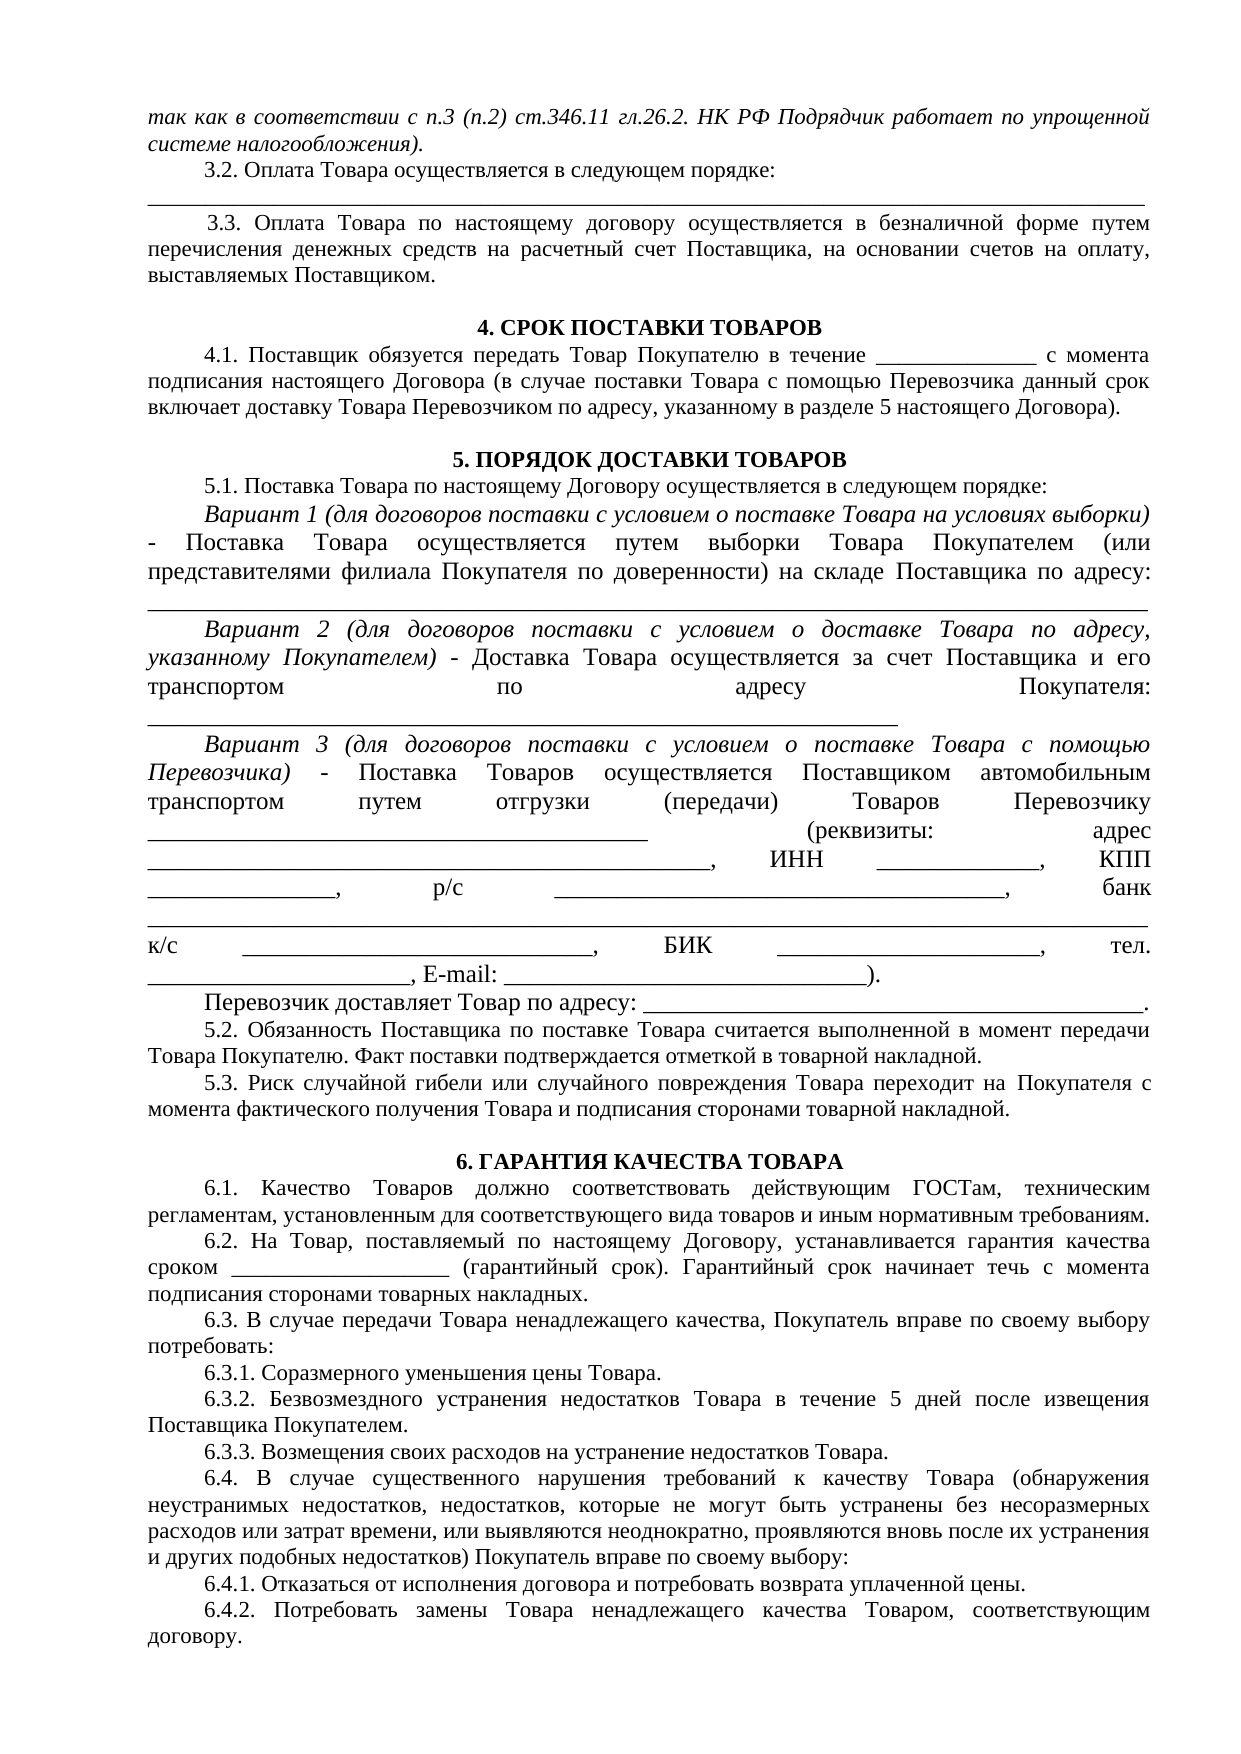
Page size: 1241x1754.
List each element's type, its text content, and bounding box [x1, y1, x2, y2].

text _______________________________________________________________________________________ [148, 182, 1152, 209]
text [148, 103, 1152, 156]
text 6.3. В случае передачи Товара ненадлежащего качества, Покупатель вправе по своему выбору потребовать: [148, 1306, 1152, 1359]
text 6.3.2. Безвозмездного устранения недостатков Товара в течение 5 дней после извещения Поставщика Покупателем. [148, 1385, 1152, 1438]
text 3.2. Оплата Товара осуществляется в следующем порядке: [148, 156, 1152, 182]
text Вариант 1 (для договоров поставки с условием о поставке Товара на условиях выборки) - Поставка Товара осуществляется путем выборки Товара Покупателем (или представителями филиала Покупателя по доверенности) на складе Поставщика по адресу: ________________________________________________________________________________ [148, 499, 1152, 614]
text 6.4.1. Отказаться от исполнения договора и потребовать возврата уплаченной цены. [148, 1570, 1152, 1596]
text 6.4.2. Потребовать замены Товара ненадлежащего качества Товаром, соответствующим договору. [148, 1596, 1152, 1649]
text 3.3. Оплата Товара по настоящему договору осуществляется в безналичной форме путем перечисления денежных средств на расчетный счет Поставщика, на основании счетов на оплату, выставляемых Поставщиком. [148, 209, 1152, 288]
text 6.3.1. Соразмерного уменьшения цены Товара. [148, 1359, 1152, 1385]
text Вариант 3 (для договоров поставки с условием о поставке Товара с помощью Перевозчика) - Поставка Товаров осуществляется Поставщиком автомобильным транспортом путем отгрузки (передачи) Товаров Перевозчику ________________________________________ (реквизиты: адрес _____________________________________________, ИНН _____________, КПП _______________, р/с ____________________________________, банк ________________________________________________________________________________ к/с ____________________________, БИК _____________________, тел. _____________________, E-mail: _____________________________). [148, 729, 1152, 987]
text Вариант 2 (для договоров поставки с условием о доставке Товара по адресу, указанному Покупателем) - Доставка Товара осуществляется за счет Поставщика и его транспортом по адресу Покупателя: ____________________________________________________________ [148, 614, 1152, 729]
text 5.3. Риск случайной гибели или случайного повреждения Товара переходит на Покупателя с момента фактического получения Товара и подписания сторонами товарной накладной. [148, 1069, 1152, 1122]
text 6.2. На Товар, поставляемый по настоящему Договору, устанавливается гарантия качества сроком ___________________ (гарантийный срок). Гарантийный срок начинает течь с момента подписания сторонами товарных накладных. [148, 1227, 1152, 1306]
text 5. ПОРЯДОК ДОСТАВКИ ТОВАРОВ [148, 446, 1152, 472]
text Перевозчик доставляет Товар по адресу: ________________________________________. [148, 987, 1152, 1016]
text 4.1. Поставщик обязуется передать Товар Покупателю в течение ______________ с момента подписания настоящего Договора (в случае поставки Товара с помощью Перевозчика данный срок включает доставку Товара Перевозчиком по адресу, указанному в разделе 5 настоящего Договора). [148, 341, 1152, 420]
text 5.2. Обязанность Поставщика по поставке Товара считается выполненной в момент передачи Товара Покупателю. Факт поставки подтверждается отметкой в товарной накладной. [148, 1016, 1152, 1069]
text 5.1. Поставка Товара по настоящему Договору осуществляется в следующем порядке: [148, 472, 1152, 499]
text 6.1. Качество Товаров должно соответствовать действующим ГОСТам, техническим регламентам, установленным для соответствующего вида товаров и иным нормативным требованиям. [148, 1174, 1152, 1227]
text 4. СРОК ПОСТАВКИ ТОВАРОВ [148, 314, 1152, 341]
text 6. ГАРАНТИЯ КАЧЕСТВА ТОВАРА [148, 1148, 1152, 1174]
text 6.4. В случае существенного нарушения требований к качеству Товара (обнаружения неустранимых недостатков, недостатков, которые не могут быть устранены без несоразмерных расходов или затрат времени, или выявляются неоднократно, проявляются вновь после их устранения и других подобных недостатков) Покупатель вправе по своему выбору: [148, 1464, 1152, 1570]
text 6.3.3. Возмещения своих расходов на устранение недостатков Товара. [148, 1438, 1152, 1464]
